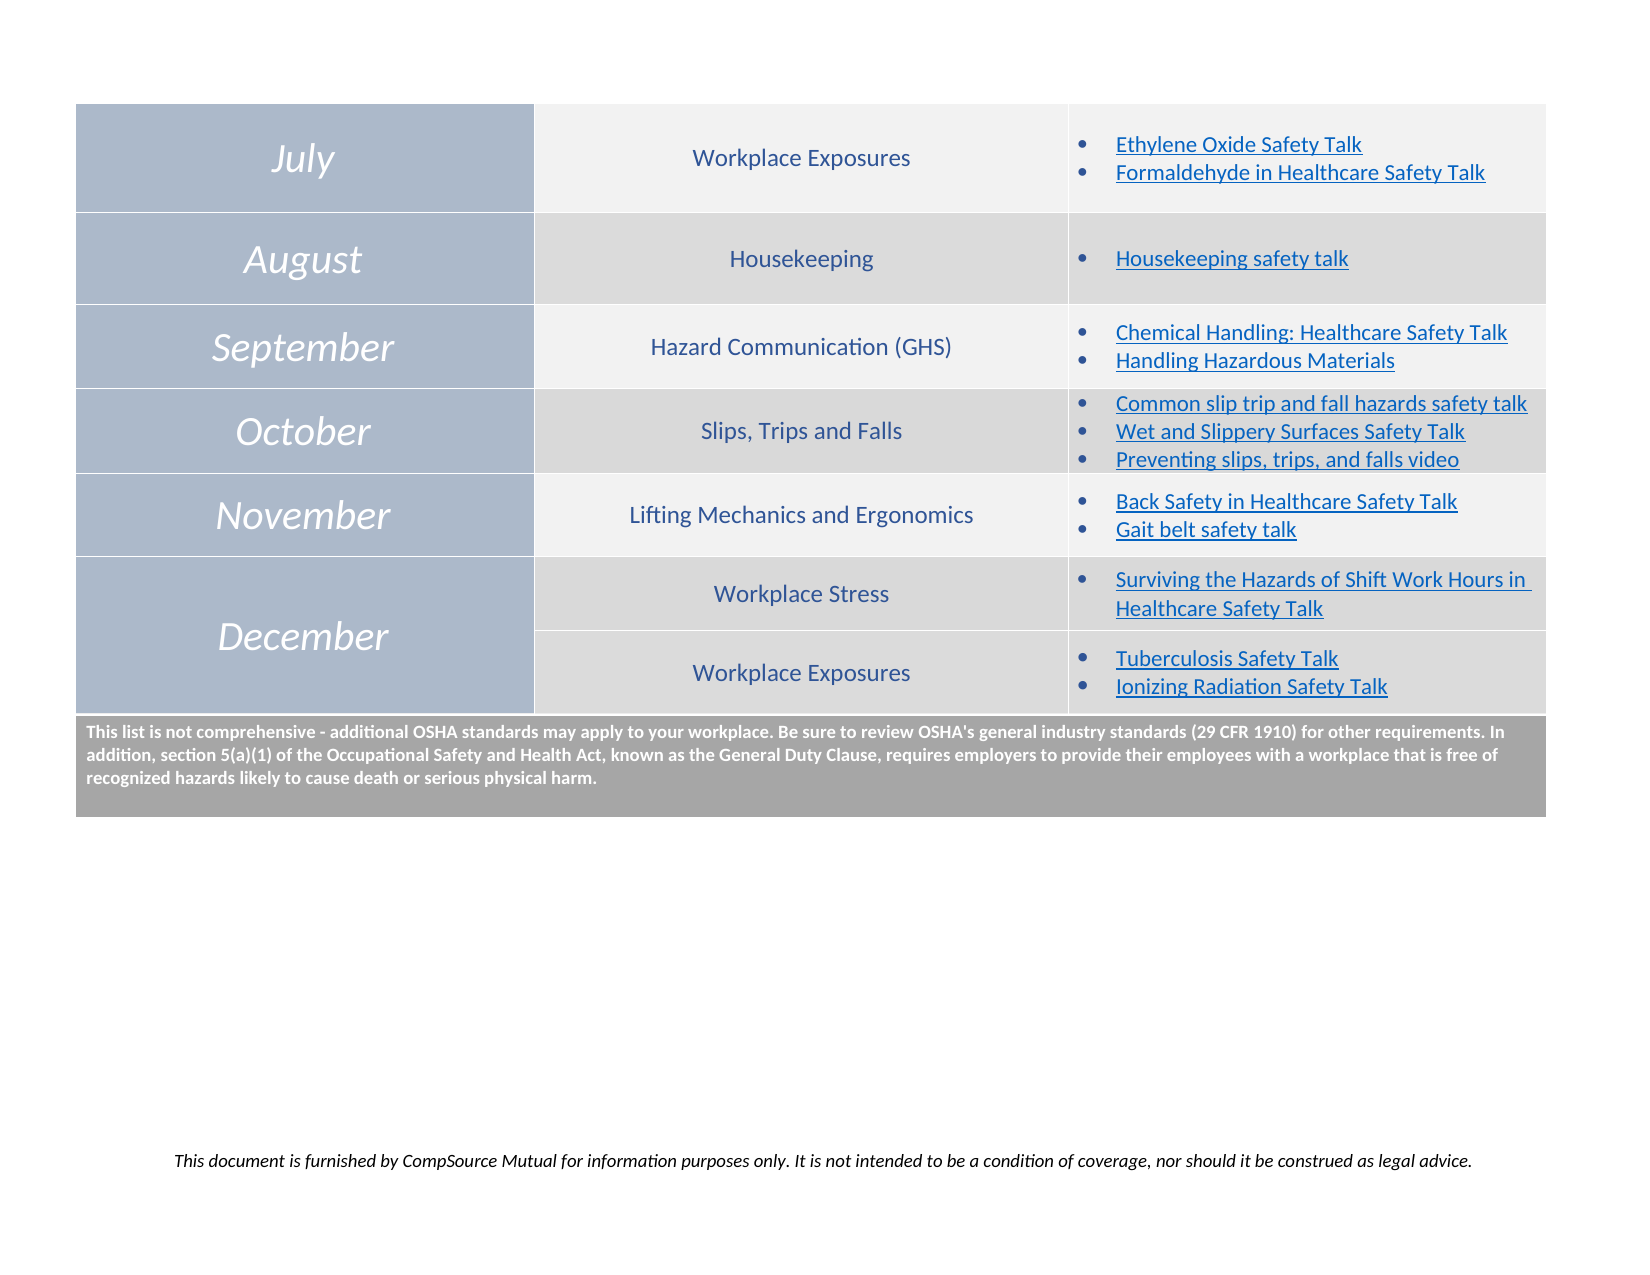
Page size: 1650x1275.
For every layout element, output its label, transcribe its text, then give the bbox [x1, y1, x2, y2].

table_cell July [76, 104, 534, 212]
table_cell August [76, 213, 534, 304]
table_cell Lifting Mechanics and Ergonomics [535, 474, 1068, 556]
table_cell Housekeeping safety talk [1069, 213, 1546, 304]
table_cell Tuberculosis Safety Talk Ionizing Radiation Safety Talk [1069, 631, 1546, 713]
table_cell September [76, 305, 534, 388]
table_cell October [76, 389, 534, 473]
table_cell Workplace Exposures [535, 104, 1068, 212]
table_cell November [76, 474, 534, 556]
table_cell Slips, Trips and Falls [535, 389, 1068, 473]
table_cell Workplace Stress [535, 557, 1068, 630]
table_header This list is not comprehensive - additional OSHA standards may apply to your workplace. Be sure to review OSHA's general industry standards (29 CFR 1910) for other requirements. In addition, section 5(a)(1) of the Occupational Safety and Health Act, known as the General Duty Clause, requires employers to provide their employees with a workplace that is free of recognized hazards likely to cause death or serious physical harm. [76, 716, 1546, 817]
table_cell Housekeeping [535, 213, 1068, 304]
table_cell Surviving the Hazards of Shift Work Hours in Healthcare Safety Talk [1069, 557, 1546, 630]
table_cell Ethylene Oxide Safety Talk Formaldehyde in Healthcare Safety Talk [1069, 104, 1546, 212]
table_cell December [76, 557, 534, 713]
table_cell Chemical Handling: Healthcare Safety Talk Handling Hazardous Materials [1069, 305, 1546, 388]
table_cell Hazard Communication (GHS) [535, 305, 1068, 388]
table_cell Back Safety in Healthcare Safety Talk Gait belt safety talk [1069, 474, 1546, 556]
table_cell Common slip trip and fall hazards safety talk Wet and Slippery Surfaces Safety Talk Preventing slips, trips, and falls video [1069, 389, 1546, 473]
table_cell Workplace Exposures [535, 631, 1068, 713]
